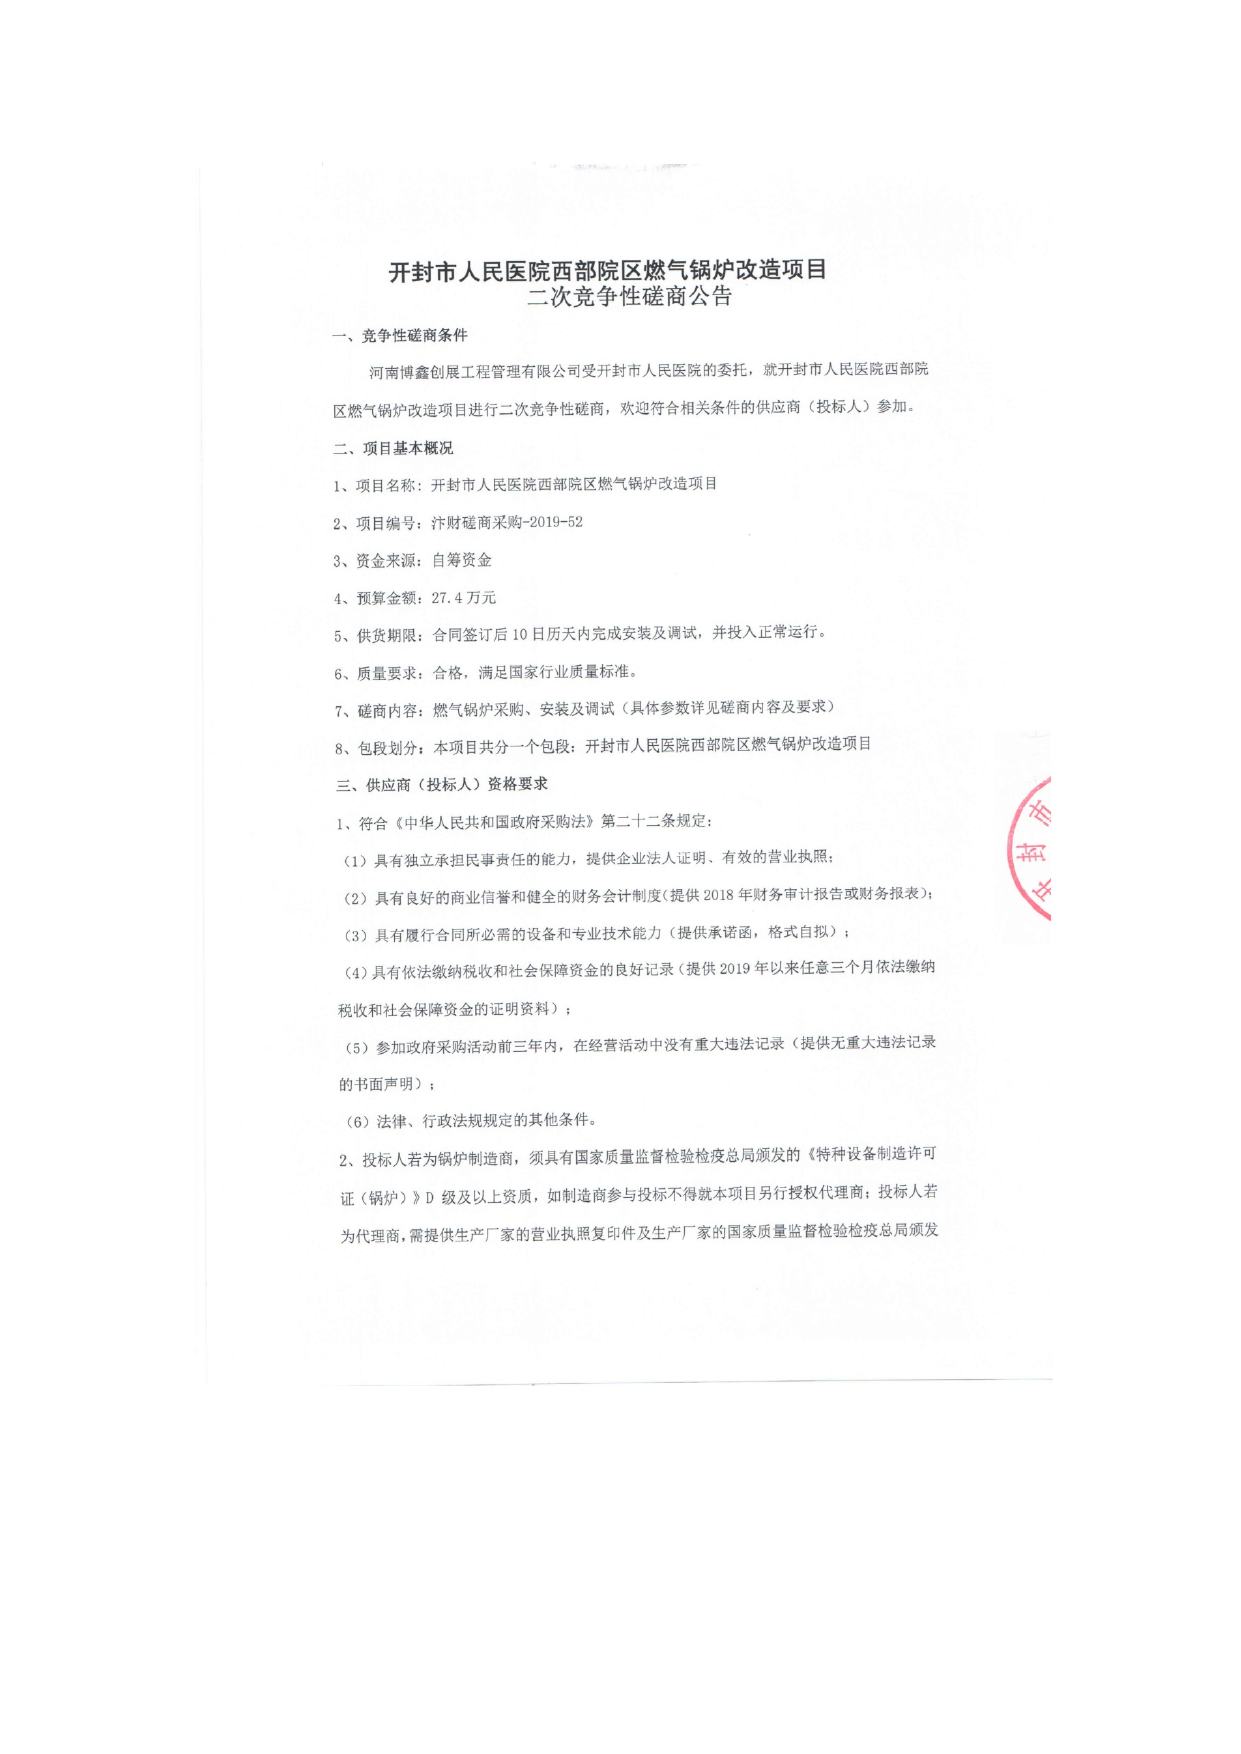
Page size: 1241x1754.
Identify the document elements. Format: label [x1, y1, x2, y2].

picture [187, 162, 1053, 1386]
